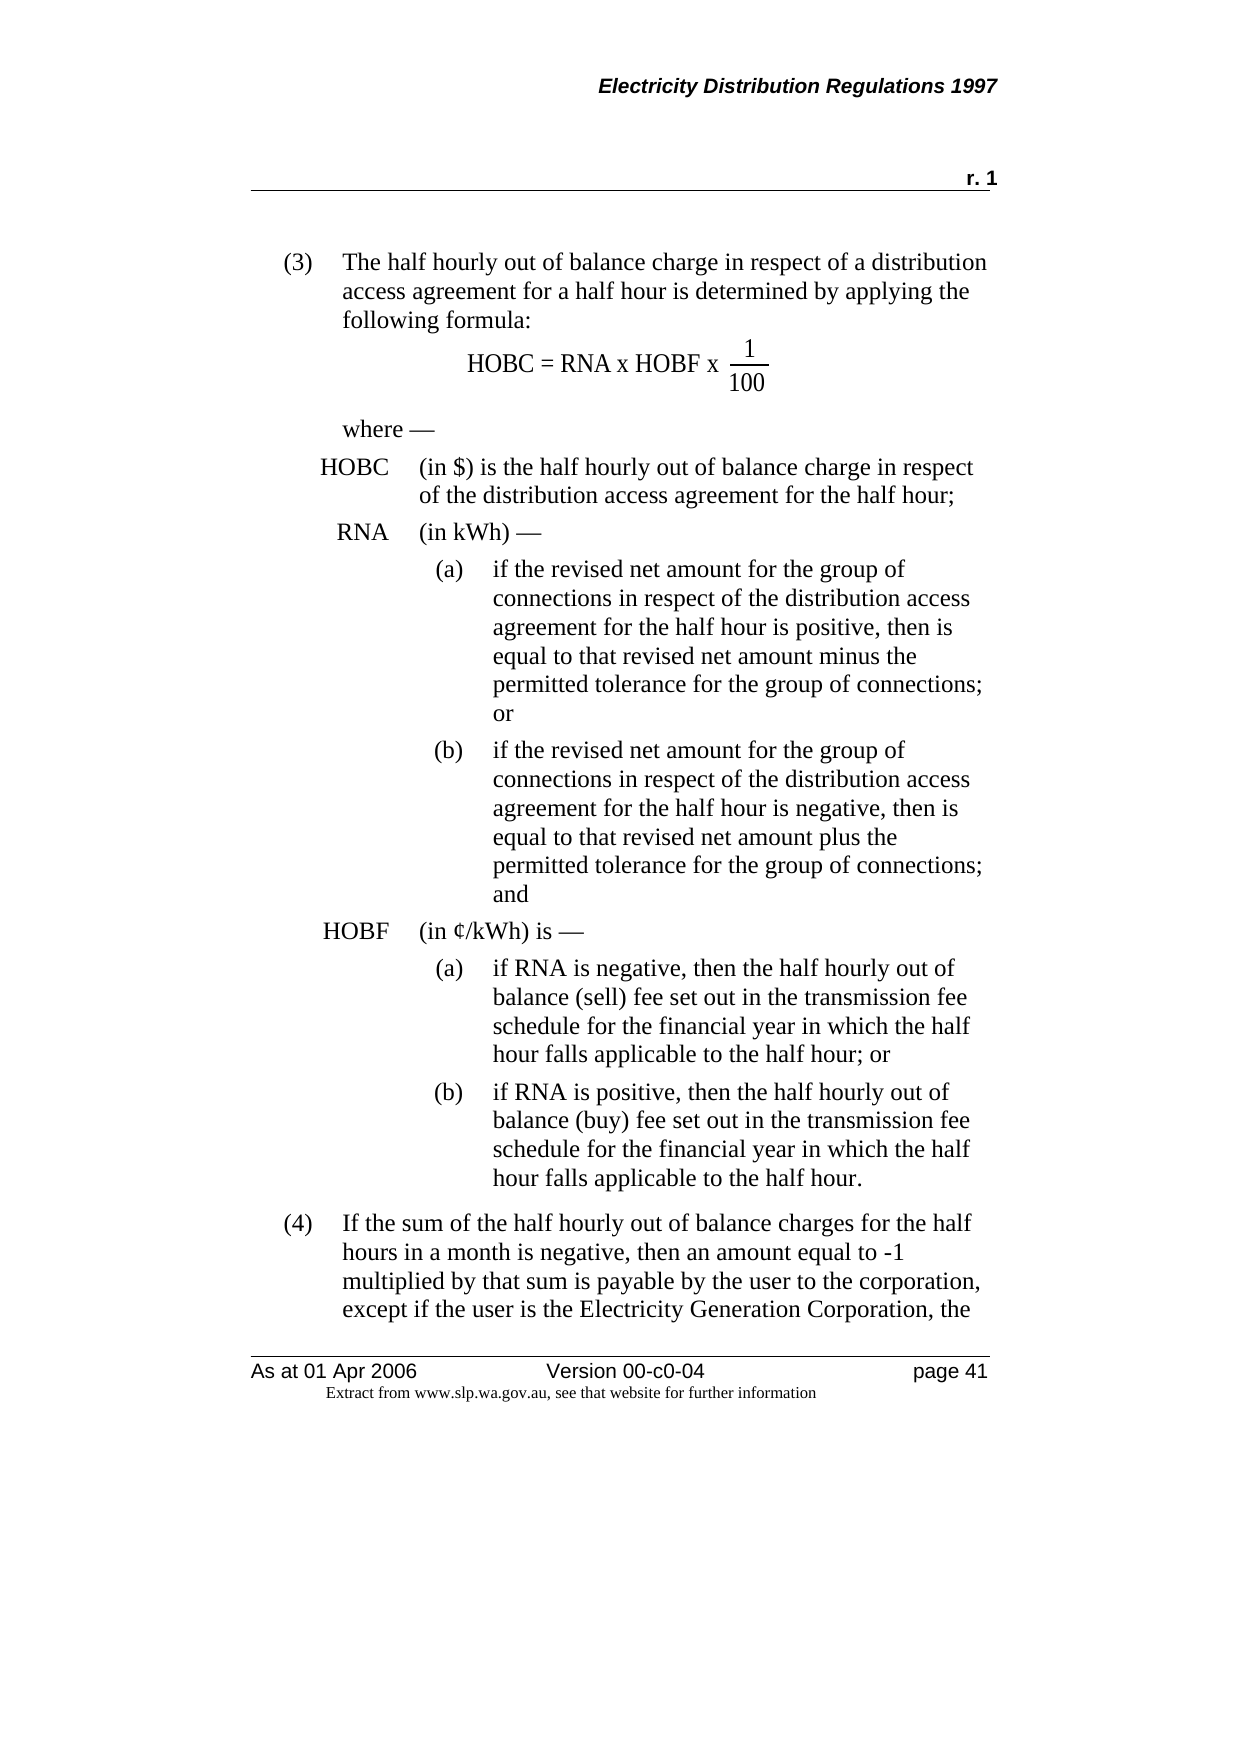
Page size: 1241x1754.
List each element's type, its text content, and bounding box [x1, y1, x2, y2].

text RNA (in kWh) — [251, 517, 990, 546]
text (3) The half hourly out of balance charge in respect of a distribution access agreement for a half hour is determined by applying the following formula: [251, 247, 990, 334]
text (a) if RNA is negative, then the half hourly out of balance (sell) fee set out in the transmission fee schedule for the financial year in which the half hour falls applicable to the half hour; or [251, 953, 990, 1068]
text where — [251, 414, 990, 443]
text HOBF (in ¢/kWh) is — [251, 916, 990, 945]
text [251, 1208, 990, 1323]
text HOBC (in $) is the half hourly out of balance charge in respect of the distribution access agreement for the half hour; [251, 452, 990, 509]
text (b) if RNA is positive, then the half hourly out of balance (buy) fee set out in the transmission fee schedule for the financial year in which the half hour falls applicable to the half hour. [251, 1077, 990, 1192]
text (a) if the revised net amount for the group of connections in respect of the distribution access agreement for the half hour is positive, then is equal to that revised net amount minus the permitted tolerance for the group of connections; or [251, 554, 990, 727]
text (b) if the revised net amount for the group of connections in respect of the distribution access agreement for the half hour is negative, then is equal to that revised net amount plus the permitted tolerance for the group of connections; and [251, 735, 990, 908]
